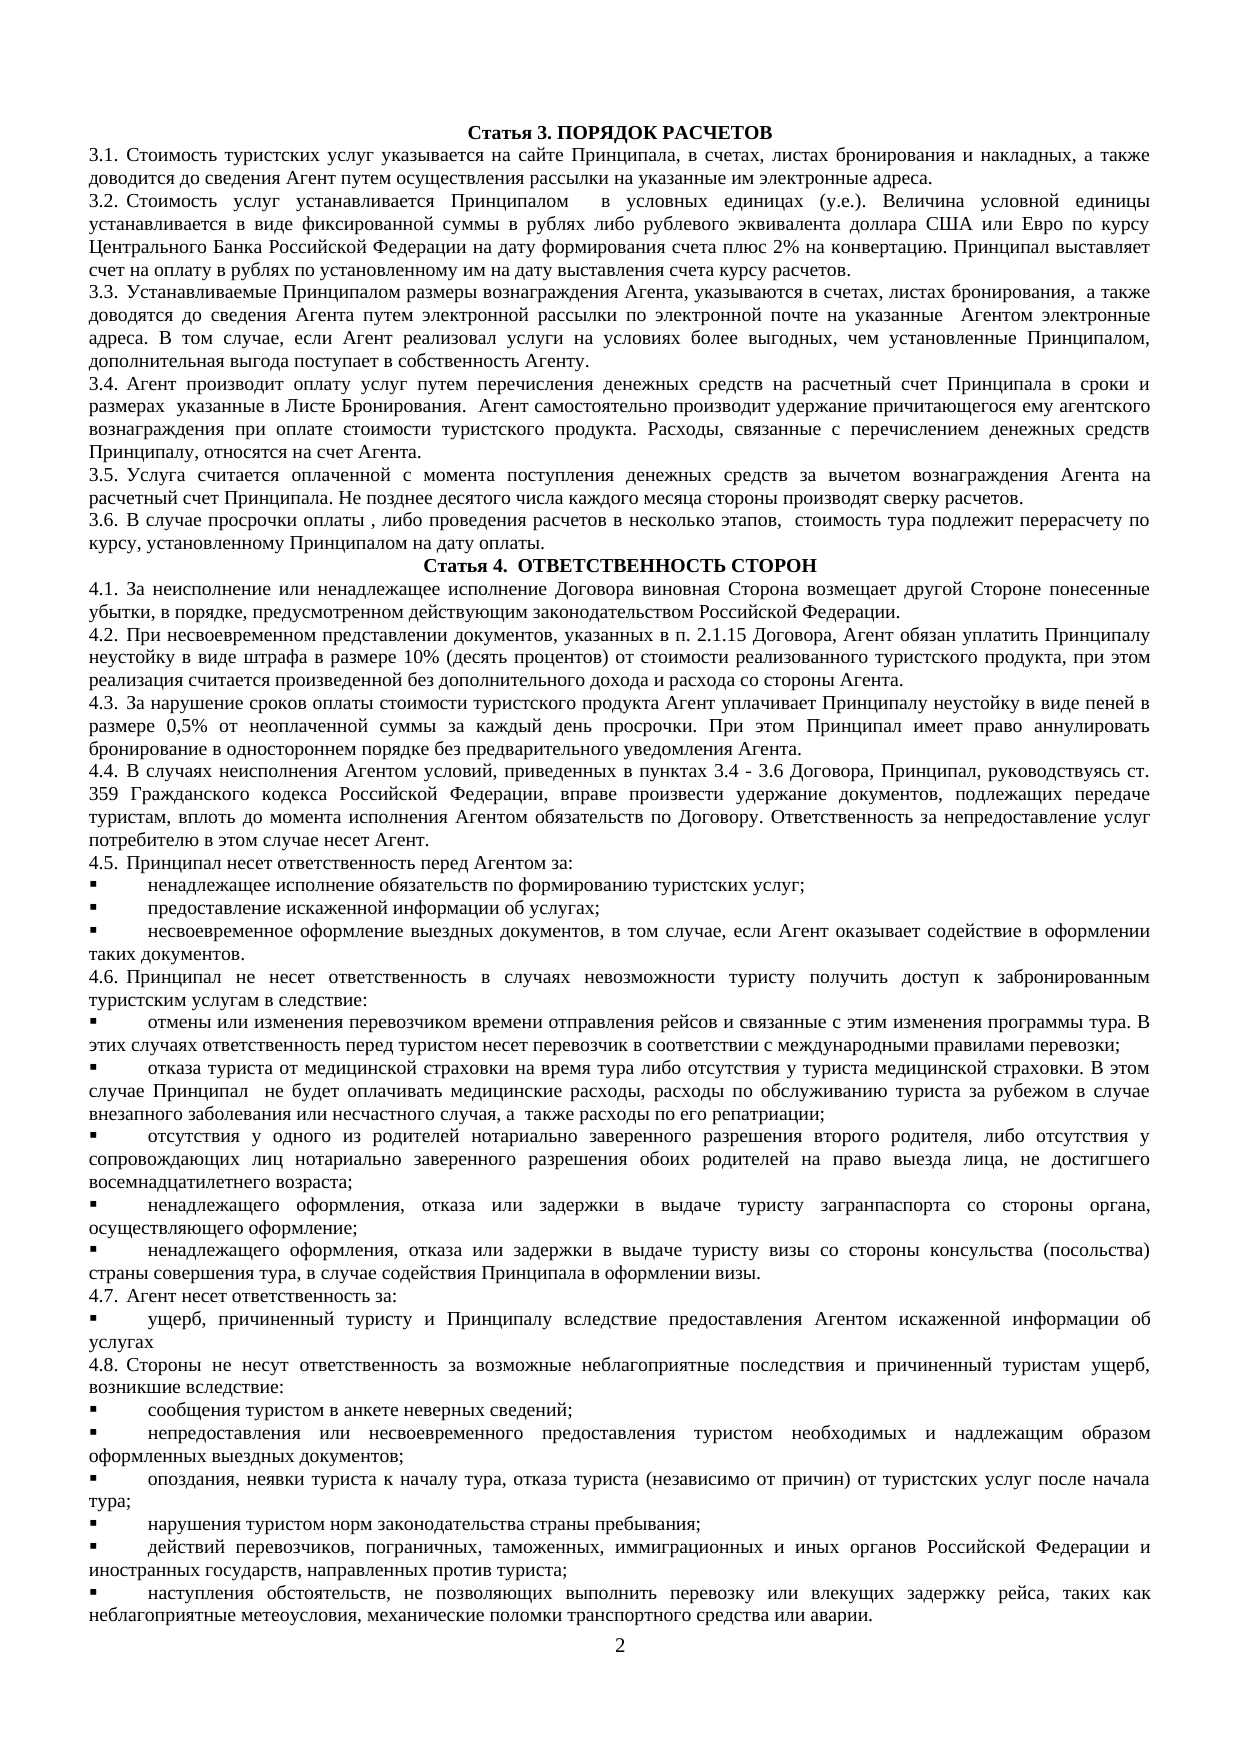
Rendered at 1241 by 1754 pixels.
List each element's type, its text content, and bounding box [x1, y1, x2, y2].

list Агент производит оплату услуг путем перечисления денежных средств на расчетный счет Принципала в сроки и размерах указанные в Листе Бронирования. Агент самостоятельно производит удержание причитающегося ему агентского вознаграждения при оплате стоимости туристского продукта. Расходы, связанные с перечислением денежных средств Принципалу, относятся на счет Агента. [88, 372, 1152, 463]
list Стоимость услуг устанавливается Принципалом в условных единицах (у.е.). Величина условной единицы устанавливается в виде фиксированной суммы в рублях либо рублевого эквивалента доллара США или Евро по курсу Центрального Банка Российской Федерации на дату формирования счета плюс 2% на конвертацию. Принципал выставляет счет на оплату в рублях по установленному им на дату выставления счета курсу расчетов. [88, 189, 1152, 280]
list непредоставления или несвоевременного предоставления туристом необходимых и надлежащим образом оформленных выездных документов; [88, 1421, 1152, 1467]
list предоставление искаженной информации об услугах; [88, 896, 1152, 919]
list действий перевозчиков, пограничных, таможенных, иммиграционных и иных органов Российской Федерации и иностранных государств, направленных против туриста; [88, 1535, 1152, 1581]
list За нарушение сроков оплаты стоимости туристского продукта Агент уплачивает Принципалу неустойку в виде пеней в размере 0,5% от неоплаченной суммы за каждый день просрочки. При этом Принципал имеет право аннулировать бронирование в одностороннем порядке без предварительного уведомления Агента. [88, 691, 1152, 759]
list опоздания, неявки туриста к началу тура, отказа туриста (независимо от причин) от туристских услуг после начала тура; [88, 1467, 1152, 1512]
list ненадлежащее исполнение обязательств по формированию туристских услуг; [88, 873, 1152, 896]
list наступления обстоятельств, не позволяющих выполнить перевозку или влекущих задержку рейса, таких как неблагоприятные метеоусловия, механические поломки транспортного средства или аварии. [88, 1581, 1152, 1626]
text Статья 4. ОТВЕТСТВЕННОСТЬ СТОРОН [88, 554, 1152, 577]
list ущерб, причиненный туристу и Принципалу вследствие предоставления Агентом искаженной информации об услугах [88, 1307, 1152, 1352]
list отмены или изменения перевозчиком времени отправления рейсов и связанные с этим изменения программы тура. В этих случаях ответственность перед туристом несет перевозчик в соответствии с международными правилами перевозки; [88, 1010, 1152, 1056]
list ненадлежащего оформления, отказа или задержки в выдаче туристу визы со стороны консульства (посольства) страны совершения тура, в случае содействия Принципала в оформлении визы. [88, 1238, 1152, 1284]
list несвоевременное оформление выездных документов, в том случае, если Агент оказывает содействие в оформлении таких документов. [88, 919, 1152, 965]
list Услуга считается оплаченной с момента поступления денежных средств за вычетом вознаграждения Агента на расчетный счет Принципала. Не позднее десятого числа каждого месяца стороны производят сверку расчетов. [88, 463, 1152, 508]
list отсутствия у одного из родителей нотариально заверенного разрешения второго родителя, либо отсутствия у сопровождающих лиц нотариально заверенного разрешения обоих родителей на право выезда лица, не достигшего восемнадцатилетнего возраста; [88, 1124, 1152, 1193]
list нарушения туристом норм законодательства страны пребывания; [88, 1512, 1152, 1535]
subtitle Статья 3. ПОРЯДОК РАСЧЕТОВ [88, 121, 1152, 143]
list Устанавливаемые Принципалом размеры вознаграждения Агента, указываются в счетах, листах бронирования, а также доводятся до сведения Агента путем электронной рассылки по электронной почте на указанные Агентом электронные адреса. В том случае, если Агент реализовал услуги на условиях более выгодных, чем установленные Принципалом, дополнительная выгода поступает в собственность Агенту. [88, 280, 1152, 372]
list При несвоевременном представлении документов, указанных в п. 2.1.15 Договора, Агент обязан уплатить Принципалу неустойку в виде штрафа в размере 10% (десять процентов) от стоимости реализованного туристского продукта, при этом реализация считается произведенной без дополнительного дохода и расхода со стороны Агента. [88, 622, 1152, 691]
list Стороны не несут ответственность за возможные неблагоприятные последствия и причиненный туристам ущерб, возникшие вследствие: [88, 1352, 1152, 1398]
list Принципал несет ответственность перед Агентом за: [88, 851, 1152, 873]
list Стоимость туристских услуг указывается на сайте Принципала, в счетах, листах бронирования и накладных, а также доводится до сведения Агент путем осуществления рассылки на указанные им электронные адреса. [88, 143, 1152, 189]
list За неисполнение или ненадлежащее исполнение Договора виновная Сторона возмещает другой Стороне понесенные убытки, в порядке, предусмотренном действующим законодательством Российской Федерации. [88, 577, 1152, 622]
list сообщения туристом в анкете неверных сведений; [88, 1398, 1152, 1421]
list Агент несет ответственность за: [88, 1284, 1152, 1307]
list В случаях неисполнения Агентом условий, приведенных в пунктах 3.4 - 3.6 Договора, Принципал, руководствуясь ст. 359 Гражданского кодекса Российской Федерации, вправе произвести удержание документов, подлежащих передаче туристам, вплоть до момента исполнения Агентом обязательств по Договору. Ответственность за непредоставление услуг потребителю в этом случае несет Агент. [88, 759, 1152, 851]
list отказа туриста от медицинской страховки на время тура либо отсутствия у туриста медицинской страховки. В этом случае Принципал не будет оплачивать медицинские расходы, расходы по обслуживанию туриста за рубежом в случае внезапного заболевания или несчастного случая, а также расходы по его репатриации; [88, 1056, 1152, 1124]
list В случае просрочки оплаты , либо проведения расчетов в несколько этапов, стоимость тура подлежит перерасчету по курсу, установленному Принципалом на дату оплаты. [88, 508, 1152, 554]
list ненадлежащего оформления, отказа или задержки в выдаче туристу загранпаспорта со стороны органа, осуществляющего оформление; [88, 1193, 1152, 1238]
list Принципал не несет ответственность в случаях невозможности туристу получить доступ к забронированным туристским услугам в следствие: [88, 965, 1152, 1010]
